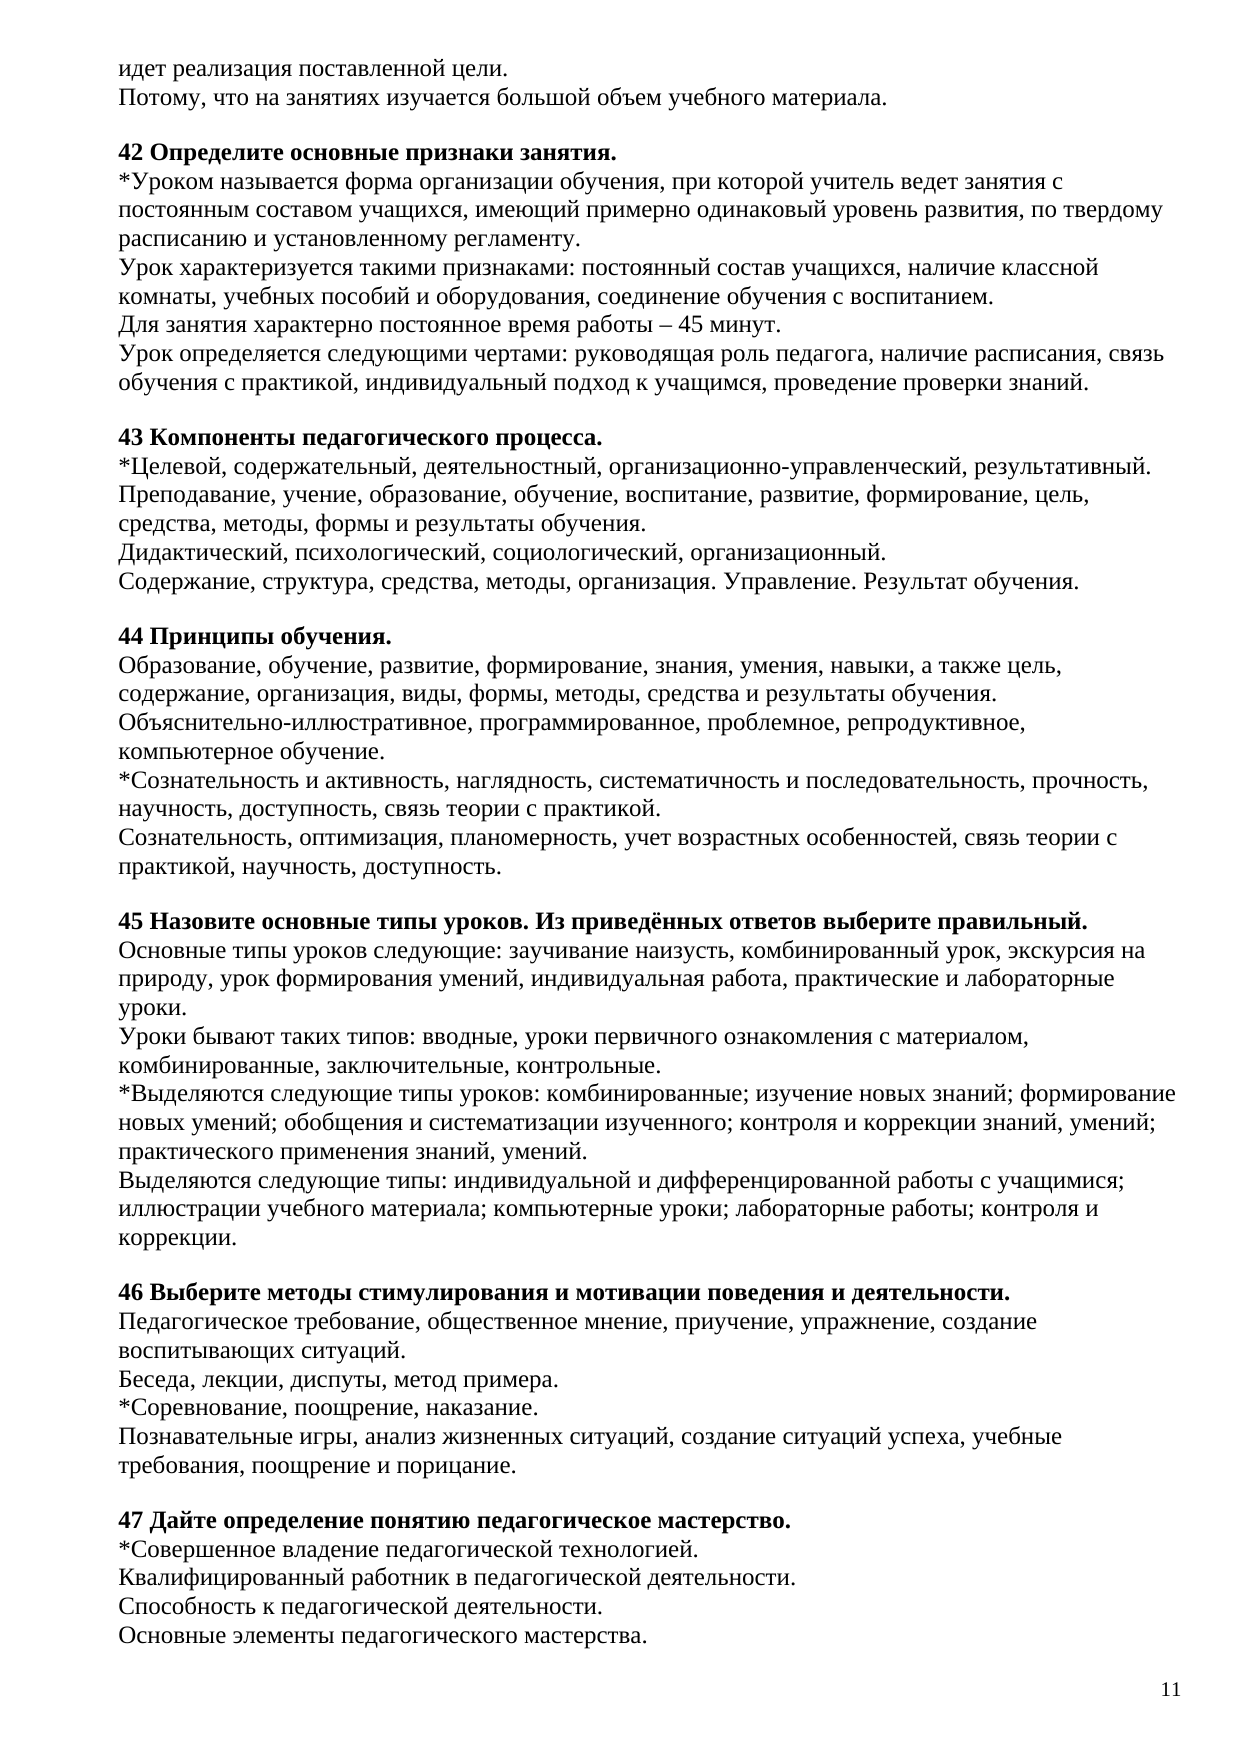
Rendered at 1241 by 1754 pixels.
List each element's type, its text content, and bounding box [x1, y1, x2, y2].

text 42 Определите основные признаки занятия. *Уроком называется форма организации обучения, при которой учитель ведет занятия с постоянным составом учащихся, имеющий примерно одинаковый уровень развития, по твердому расписанию и установленному регламенту. Урок характеризуется такими признаками: постоянный состав учащихся, наличие классной комнаты, учебных пособий и оборудования, соединение обучения с воспитанием. Для занятия характерно постоянное время работы – 45 минут. Урок определяется следующими чертами: руководящая роль педагога, наличие расписания, связь обучения с практикой, индивидуальный подход к учащимся, проведение проверки знаний. [118, 137, 1181, 422]
text 43 Компоненты педагогического процесса. *Целевой, содержательный, деятельностный, организационно-управленческий, результативный. Преподавание, учение, образование, обучение, воспитание, развитие, формирование, цель, средства, методы, формы и результаты обучения. Дидактический, психологический, социологический, организационный. Содержание, структура, средства, методы, организация. Управление. Результат обучения. [118, 422, 1181, 621]
text 44 Принципы обучения. Образование, обучение, развитие, формирование, знания, умения, навыки, а также цель, содержание, организация, виды, формы, методы, средства и результаты обучения. Объяснительно-иллюстративное, программированное, проблемное, репродуктивное, компьютерное обучение. *Сознательность и активность, наглядность, систематичность и последовательность, прочность, научность, доступность, связь теории с практикой. Сознательность, оптимизация, планомерность, учет возрастных особенностей, связь теории с практикой, научность, доступность. [118, 621, 1181, 906]
text 45 Назовите основные типы уроков. Из приведённых ответов выберите правильный. Основные типы уроков следующие: заучивание наизусть, комбинированный урок, экскурсия на природу, урок формирования умений, индивидуальная работа, практические и лабораторные уроки. Уроки бывают таких типов: вводные, уроки первичного ознакомления с материалом, комбинированные, заключительные, контрольные. *Выделяются следующие типы уроков: комбинированные; изучение новых знаний; формирование новых умений; обобщения и систематизации изученного; контроля и коррекции знаний, умений; практического применения знаний, умений. Выделяются следующие типы: индивидуальной и дифференцированной работы с учащимися; иллюстрации учебного материала; компьютерные уроки; лабораторные работы; контроля и коррекции. [118, 906, 1181, 1277]
text 46 Выберите методы стимулирования и мотивации поведения и деятельности. Педагогическое требование, общественное мнение, приучение, упражнение, создание воспитывающих ситуаций. Беседа, лекции, диспуты, метод примера. *Соревнование, поощрение, наказание. Познавательные игры, анализ жизненных ситуаций, создание ситуаций успеха, учебные требования, поощрение и порицание. [118, 1277, 1181, 1505]
text 47 Дайте определение понятию педагогическое мастерство. *Совершенное владение педагогической технологией. Квалифицированный работник в педагогической деятельности. Способность к педагогической деятельности. Основные элементы педагогического мастерства. [118, 1505, 1181, 1675]
